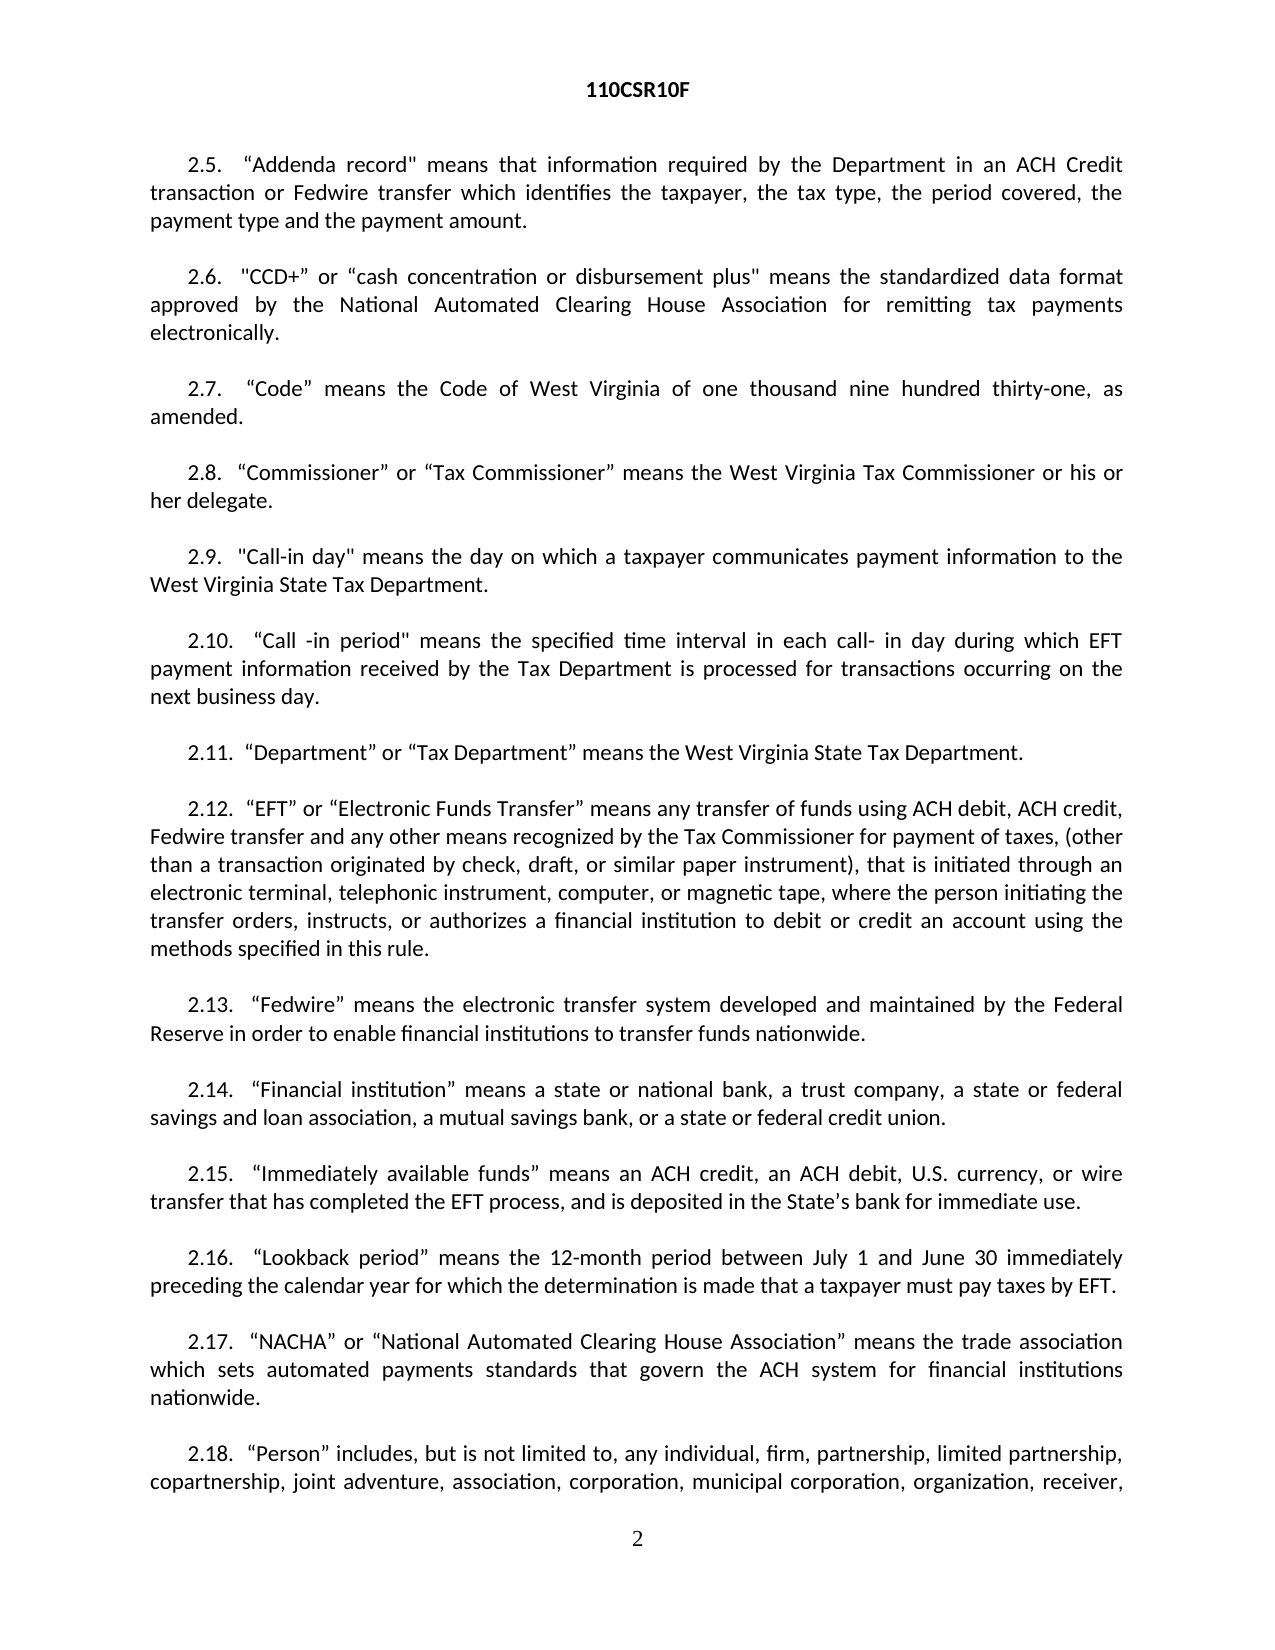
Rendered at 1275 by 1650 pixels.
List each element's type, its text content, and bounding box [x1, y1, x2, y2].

text 2.13. “Fedwire” means the electronic transfer system developed and maintained by the Federal Reserve in order to enable financial institutions to transfer funds nationwide. [150, 991, 1125, 1047]
text 2.8. “Commissioner” or “Tax Commissioner” means the West Virginia Tax Commissioner or his or her delegate. [150, 458, 1125, 514]
text 2.7. “Code” means the Code of West Virginia of one thousand nine hundred thirty-one, as amended. [150, 374, 1125, 430]
text 2.14. “Financial institution” means a state or national bank, a trust company, a state or federal savings and loan association, a mutual savings bank, or a state or federal credit union. [150, 1075, 1125, 1131]
text 2.12. “EFT” or “Electronic Funds Transfer” means any transfer of funds using ACH debit, ACH credit, Fedwire transfer and any other means recognized by the Tax Commissioner for payment of taxes, (other than a transaction originated by check, draft, or similar paper instrument), that is initiated through an electronic terminal, telephonic instrument, computer, or magnetic tape, where the person initiating the transfer orders, instructs, or authorizes a financial institution to debit or credit an account using the methods specified in this rule. [150, 794, 1125, 963]
text 2.9. "Call-in day" means the day on which a taxpayer communicates payment information to the West Virginia State Tax Department. [150, 542, 1125, 598]
text 2.11. “Department” or “Tax Department” means the West Virginia State Tax Department. [150, 738, 1125, 766]
text 2.15. “Immediately available funds” means an ACH credit, an ACH debit, U.S. currency, or wire transfer that has completed the EFT process, and is deposited in the State’s bank for immediate use. [150, 1159, 1125, 1215]
text 2.5. “Addenda record" means that information required by the Department in an ACH Credit transaction or Fedwire transfer which identifies the taxpayer, the tax type, the period covered, the payment type and the payment amount. [150, 150, 1125, 234]
text 2.10. “Call -in period" means the specified time interval in each call- in day during which EFT payment information received by the Tax Department is processed for transactions occurring on the next business day. [150, 626, 1125, 710]
text 2.16. “Lookback period” means the 12-month period between July 1 and June 30 immediately preceding the calendar year for which the determination is made that a taxpayer must pay taxes by EFT. [150, 1243, 1125, 1299]
text 2.17. “NACHA” or “National Automated Clearing House Association” means the trade association which sets automated payments standards that govern the ACH system for financial institutions nationwide. [150, 1327, 1125, 1411]
text 2.6. "CCD+” or “cash concentration or disbursement plus" means the standardized data format approved by the National Automated Clearing House Association for remitting tax payments electronically. [150, 262, 1125, 346]
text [150, 1439, 1125, 1495]
